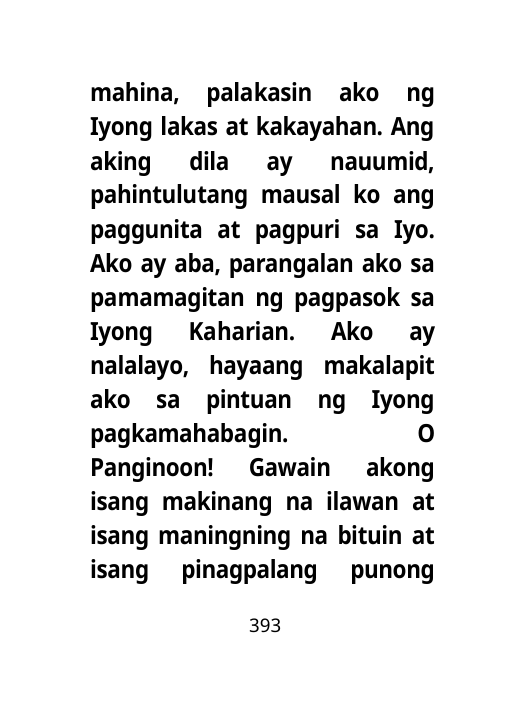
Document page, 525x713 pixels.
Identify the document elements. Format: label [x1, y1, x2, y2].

text [90, 75, 435, 586]
